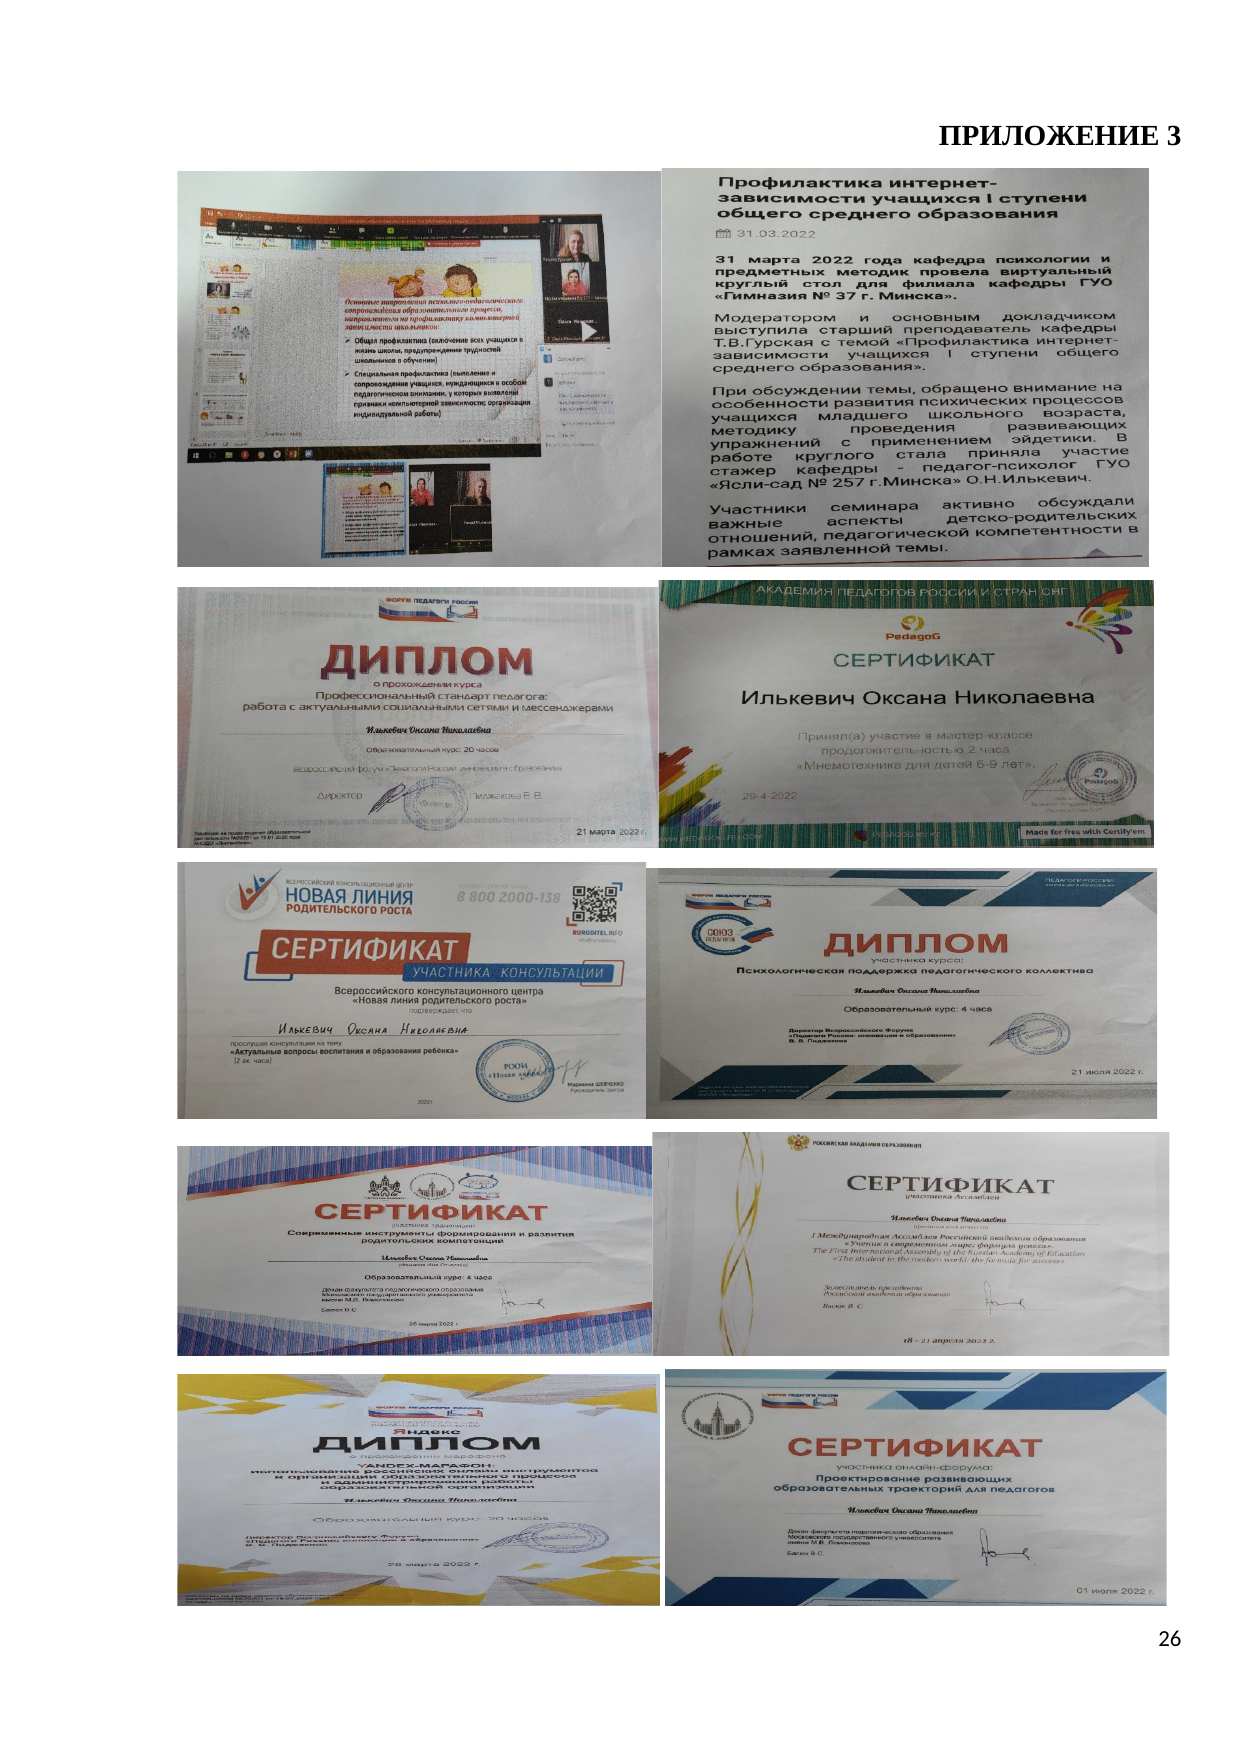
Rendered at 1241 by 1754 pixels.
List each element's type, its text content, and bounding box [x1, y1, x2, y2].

picture [665, 1369, 1167, 1606]
picture [177, 862, 1158, 1119]
picture [177, 1132, 1170, 1356]
picture [177, 168, 1149, 567]
text ПРИЛОЖЕНИЕ 3 [177, 118, 1181, 152]
picture [177, 1374, 660, 1606]
picture [177, 580, 1154, 848]
